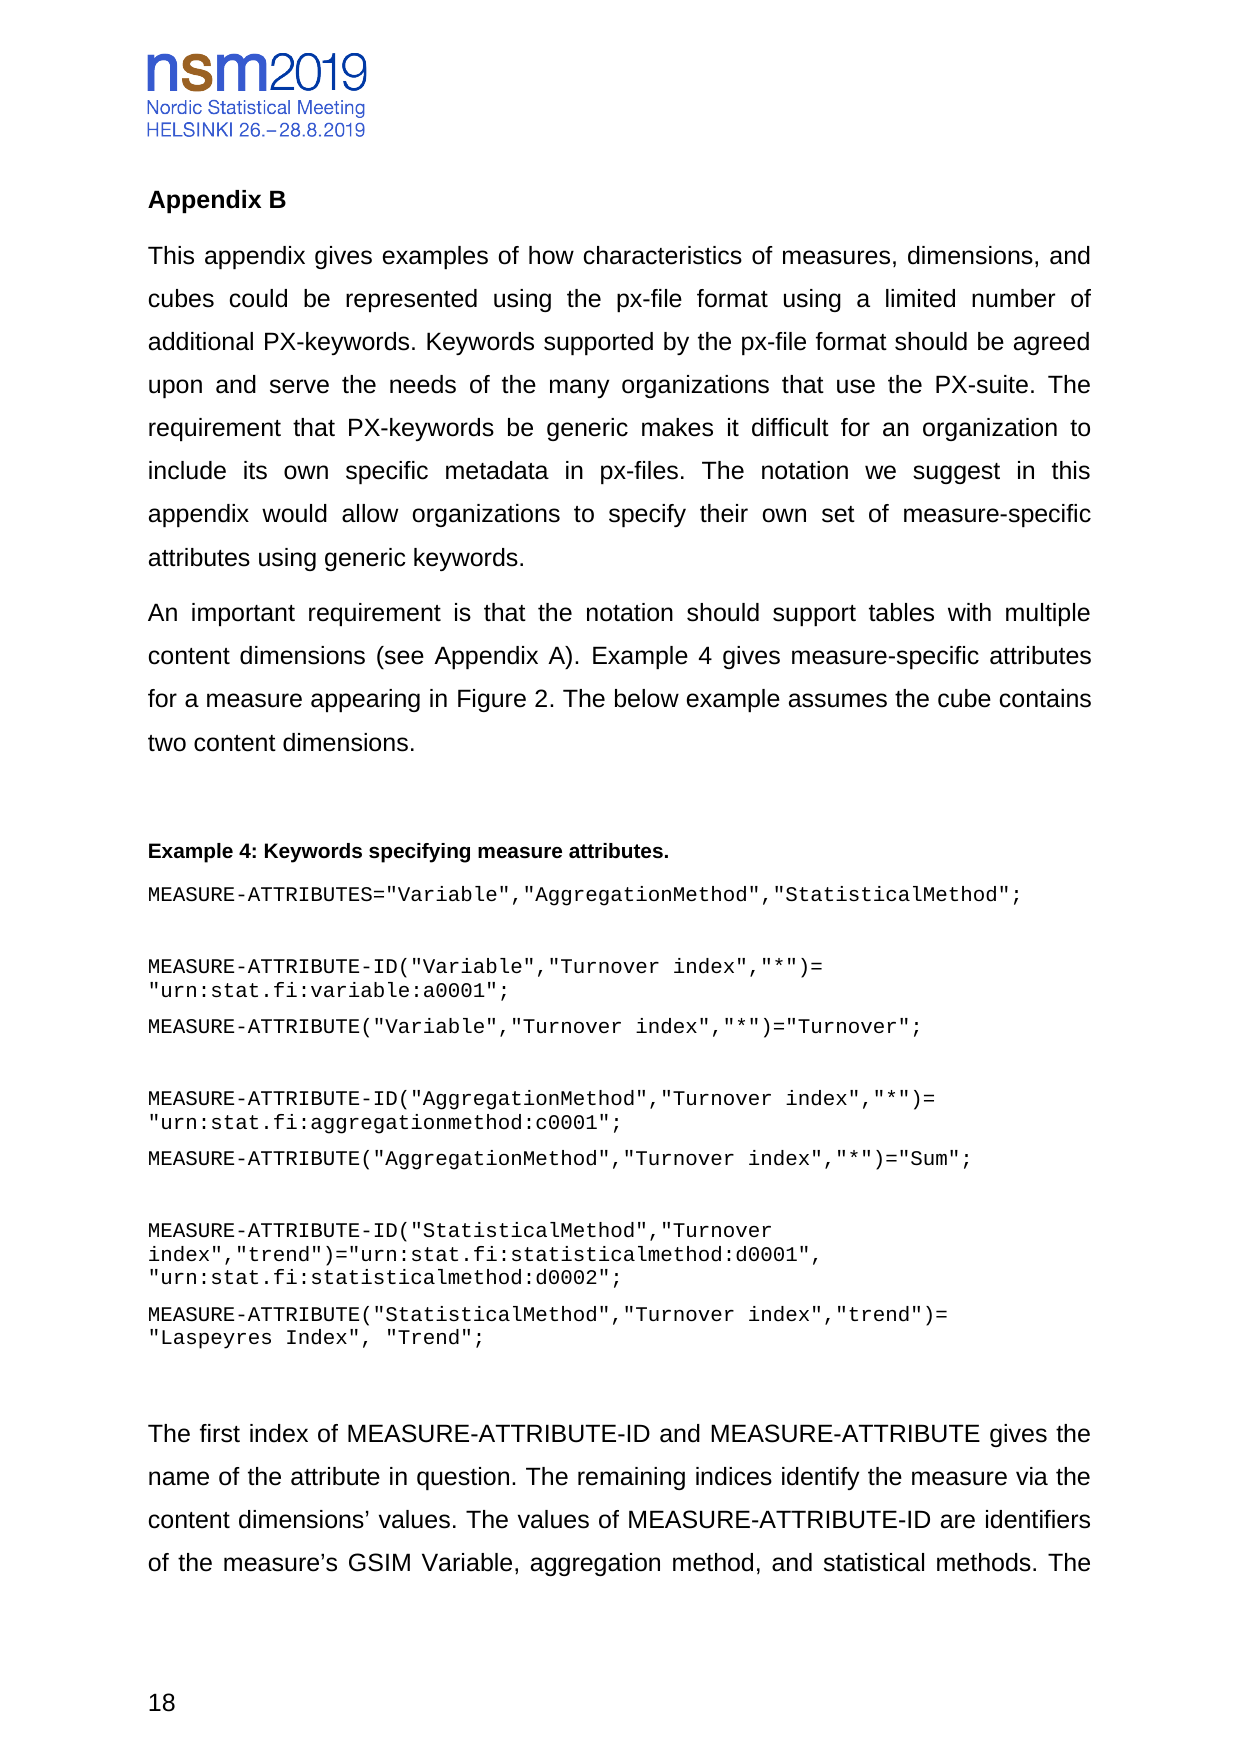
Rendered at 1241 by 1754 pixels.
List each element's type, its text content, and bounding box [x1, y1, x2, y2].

text MEASURE-ATTRIBUTE-ID("AggregationMethod","Turnover index","*")= "urn:stat.fi:aggregationmethod:c0001"; [148, 1088, 1093, 1135]
text MEASURE-ATTRIBUTE("StatisticalMethod","Turnover index","trend")= "Laspeyres Index", "Trend"; [148, 1303, 1093, 1351]
text MEASURE-ATTRIBUTE-ID("Variable","Turnover index","*")= "urn:stat.fi:variable:a0001"; [148, 956, 1093, 1003]
text This appendix gives examples of how characteristics of measures, dimensions, and cubes could be represented using the px-file format using a limited number of additional PX-keywords. Keywords supported by the px-file format should be agreed upon and serve the needs of the many organizations that use the PX-suite. The requirement that PX-keywords be generic makes it difficult for an organization to include its own specific metadata in px-files. The notation we suggest in this appendix would allow organizations to specify their own set of measure-specific attributes using generic keywords. [148, 241, 1093, 571]
text An important requirement is that the notation should support tables with multiple content dimensions (see Appendix A). Example 4 gives measure-specific attributes for a measure appearing in Figure 2. The below example assumes the cube contains two content dimensions. [148, 598, 1093, 756]
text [148, 1419, 1093, 1577]
subtitle Appendix B [148, 185, 1093, 214]
text MEASURE-ATTRIBUTE-ID("StatisticalMethod","Turnover index","trend")="urn:stat.fi:statisticalmethod:d0001", "urn:stat.fi:statisticalmethod:d0002"; [148, 1220, 1093, 1291]
picture [147, 53, 367, 137]
text MEASURE-ATTRIBUTES="Variable","AggregationMethod","StatisticalMethod"; [148, 884, 1093, 907]
text MEASURE-ATTRIBUTE("AggregationMethod","Turnover index","*")="Sum"; [148, 1148, 1093, 1171]
text Example 4: Keywords specifying measure attributes. [148, 839, 1093, 863]
text MEASURE-ATTRIBUTE("Variable","Turnover index","*")="Turnover"; [148, 1016, 1093, 1039]
